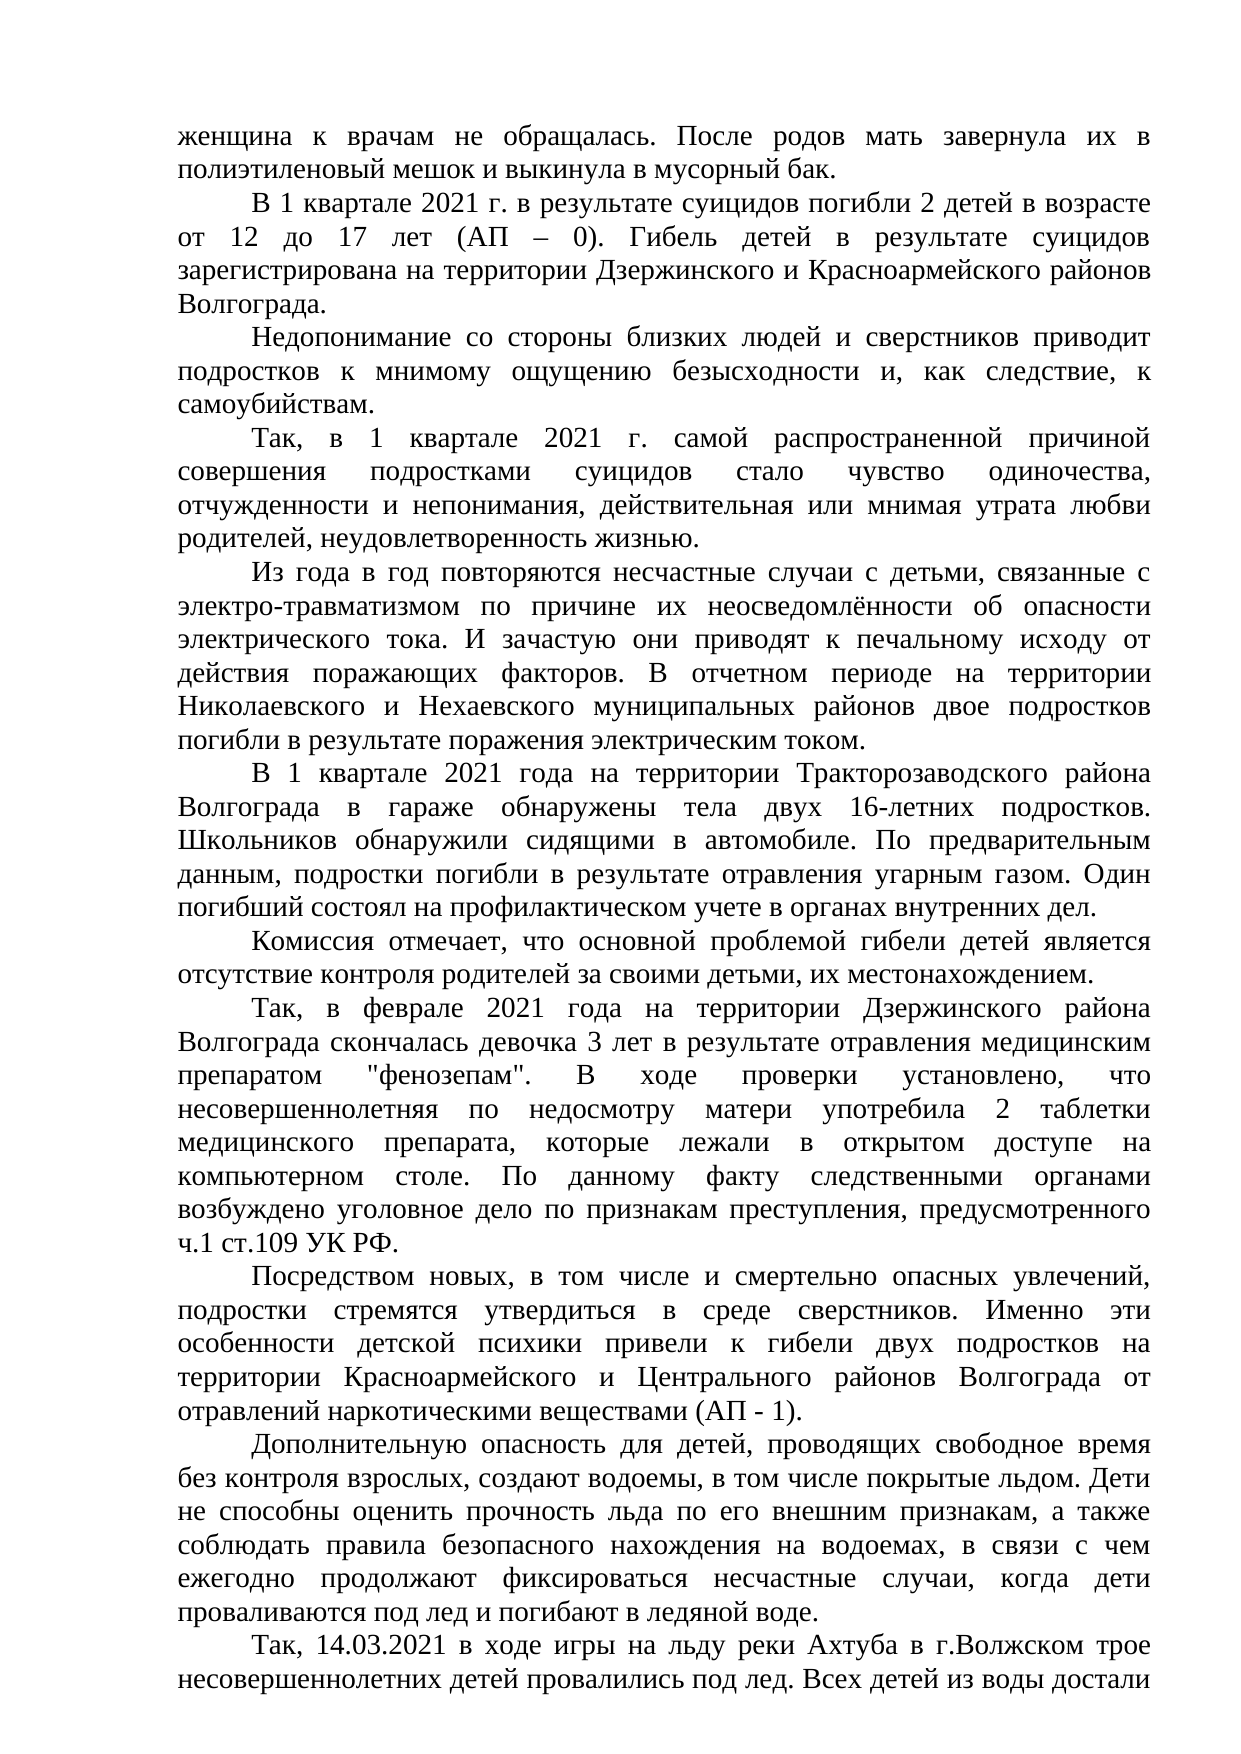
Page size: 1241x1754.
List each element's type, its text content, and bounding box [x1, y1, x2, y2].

text Недопонимание со стороны близких людей и сверстников приводит подростков к мнимому ощущению безысходности и, как следствие, к самоубийствам. [177, 319, 1152, 420]
text Из года в год повторяются несчастные случаи с детьми, связанные с электро-травматизмом по причине их неосведомлённости об опасности электрического тока. И зачастую они приводят к печальному исходу от действия поражающих факторов. В отчетном периоде на территории Николаевского и Нехаевского муниципальных районов двое подростков погибли в результате поражения электрическим током. [177, 554, 1152, 755]
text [177, 1627, 1152, 1694]
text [177, 118, 1152, 185]
text Так, в 1 квартале 2021 г. самой распространенной причиной совершения подростками суицидов стало чувство одиночества, отчужденности и непонимания, действительная или мнимая утрата любви родителей, неудовлетворенность жизнью. [177, 420, 1152, 554]
text Комиссия отмечает, что основной проблемой гибели детей является отсутствие контроля родителей за своими детьми, их местонахождением. [177, 923, 1152, 990]
text Дополнительную опасность для детей, проводящих свободное время без контроля взрослых, создают водоемы, в том числе покрытые льдом. Дети не способны оценить прочность льда по его внешним признакам, а также соблюдать правила безопасного нахождения на водоемах, в связи с чем ежегодно продолжают фиксироваться несчастные случаи, когда дети проваливаются под лед и погибают в ледяной воде. [177, 1426, 1152, 1627]
text Посредством новых, в том числе и смертельно опасных увлечений, подростки стремятся утвердиться в среде сверстников. Именно эти особенности детской психики привели к гибели двух подростков на территории Красноармейского и Центрального районов Волгограда от отравлений наркотическими веществами (АП - 1). [177, 1258, 1152, 1426]
text В 1 квартале 2021 года на территории Тракторозаводского района Волгограда в гараже обнаружены тела двух 16-летних подростков. Школьников обнаружили сидящими в автомобиле. По предварительным данным, подростки погибли в результате отравления угарным газом. Один погибший состоял на профилактическом учете в органах внутренних дел. [177, 755, 1152, 923]
text В 1 квартале 2021 г. в результате суицидов погибли 2 детей в возрасте от 12 до 17 лет (АП – 0). Гибель детей в результате суицидов зарегистрирована на территории Дзержинского и Красноармейского районов Волгограда. [177, 185, 1152, 319]
text Так, в феврале 2021 года на территории Дзержинского района Волгограда скончалась девочка 3 лет в результате отравления медицинским препаратом "фенозепам". В ходе проверки установлено, что несовершеннолетняя по недосмотру матери употребила 2 таблетки медицинского препарата, которые лежали в открытом доступе на компьютерном столе. По данному факту следственными органами возбуждено уголовное дело по признакам преступления, предусмотренного ч.1 ст.109 УК РФ. [177, 990, 1152, 1258]
